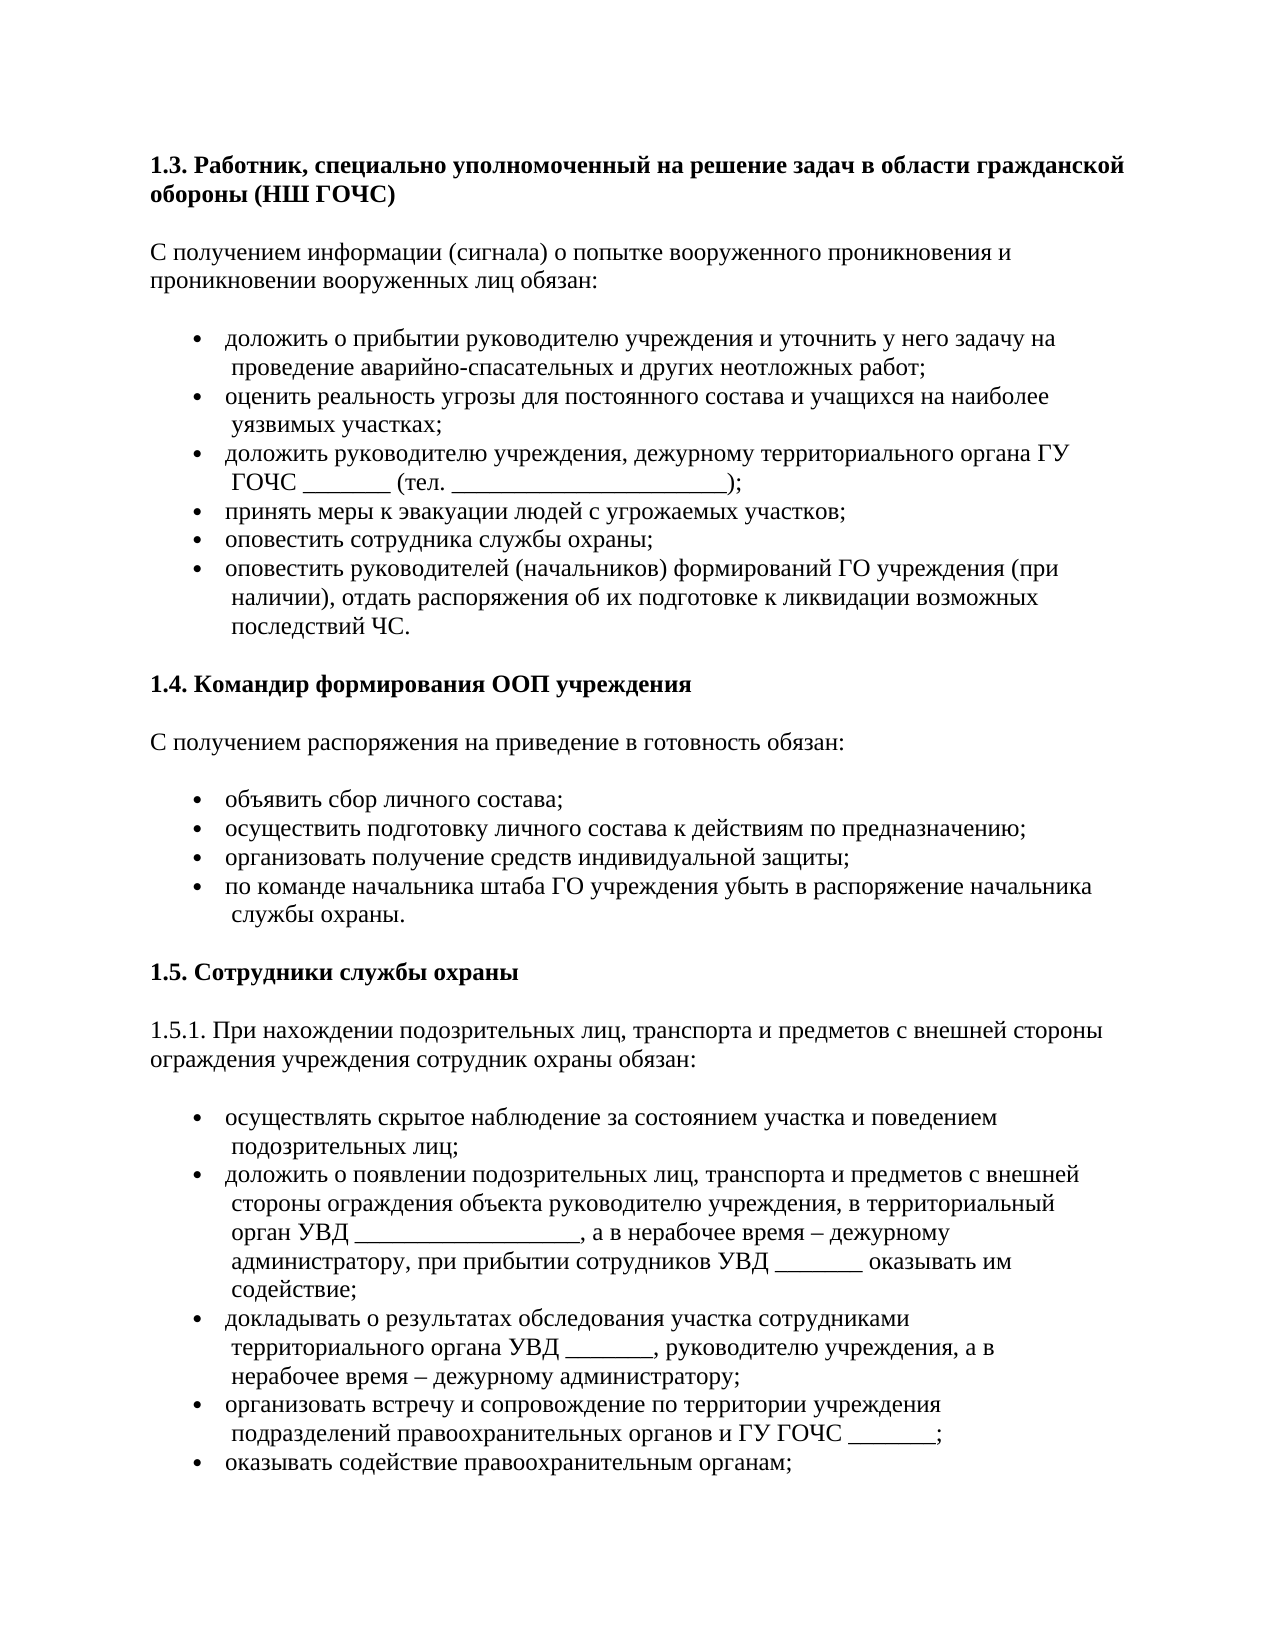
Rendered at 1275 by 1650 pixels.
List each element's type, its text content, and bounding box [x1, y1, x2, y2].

list оповестить сотрудника службы охраны; [194, 524, 1106, 553]
list оценить реальность угрозы для постоянного состава и учащихся на наиболее уязвимых участках; [194, 381, 1106, 438]
text 1.3. Работник, специально уполномоченный на решение задач в области гражданской обороны (НШ ГОЧС) [150, 150, 1125, 207]
list доложить о появлении подозрительных лиц, транспорта и предметов с внешней стороны ограждения объекта руководителю учреждения, в территориальный орган УВД __________________, а в нерабочее время – дежурному администратору, при прибытии сотрудников УВД _______ оказывать им содействие; [194, 1159, 1106, 1303]
text С получением информации (сигнала) о попытке вооруженного проникновения и проникновении вооруженных лиц обязан: [150, 237, 1125, 294]
list объявить сбор личного состава; [194, 784, 1106, 813]
list доложить о прибытии руководителю учреждения и уточнить у него задачу на проведение аварийно-спасательных и других неотложных работ; [194, 323, 1106, 381]
list осуществить подготовку личного состава к действиям по предназначению; [194, 813, 1106, 842]
list принять меры к эвакуации людей с угрожаемых участков; [194, 496, 1106, 524]
text 1.5.1. При нахождении подозрительных лиц, транспорта и предметов с внешней стороны ограждения учреждения сотрудник охраны обязан: [150, 1015, 1125, 1073]
list организовать встречу и сопровождение по территории учреждения подразделений правоохранительных органов и ГУ ГОЧС _______; [194, 1389, 1106, 1447]
list оповестить руководителей (начальников) формирований ГО учреждения (при наличии), отдать распоряжения об их подготовке к ликвидации возможных последствий ЧС. [194, 553, 1106, 639]
list докладывать о результатах обследования участка сотрудниками территориального органа УВД _______, руководителю учреждения, а в нерабочее время – дежурному администратору; [194, 1303, 1106, 1389]
list оказывать содействие правоохранительным органам; [194, 1447, 1106, 1476]
list осуществлять скрытое наблюдение за состоянием участка и поведением подозрительных лиц; [194, 1102, 1106, 1159]
list доложить руководителю учреждения, дежурному территориального органа ГУ ГОЧС _______ (тел. ______________________); [194, 438, 1106, 496]
list по команде начальника штаба ГО учреждения убыть в распоряжение начальника службы охраны. [194, 871, 1106, 928]
text 1.4. Командир формирования ООП учреждения [150, 669, 1125, 697]
list организовать получение средств индивидуальной защиты; [194, 842, 1106, 871]
text 1.5. Сотрудники службы охраны [150, 957, 1125, 986]
text С получением распоряжения на приведение в готовность обязан: [150, 727, 1125, 755]
